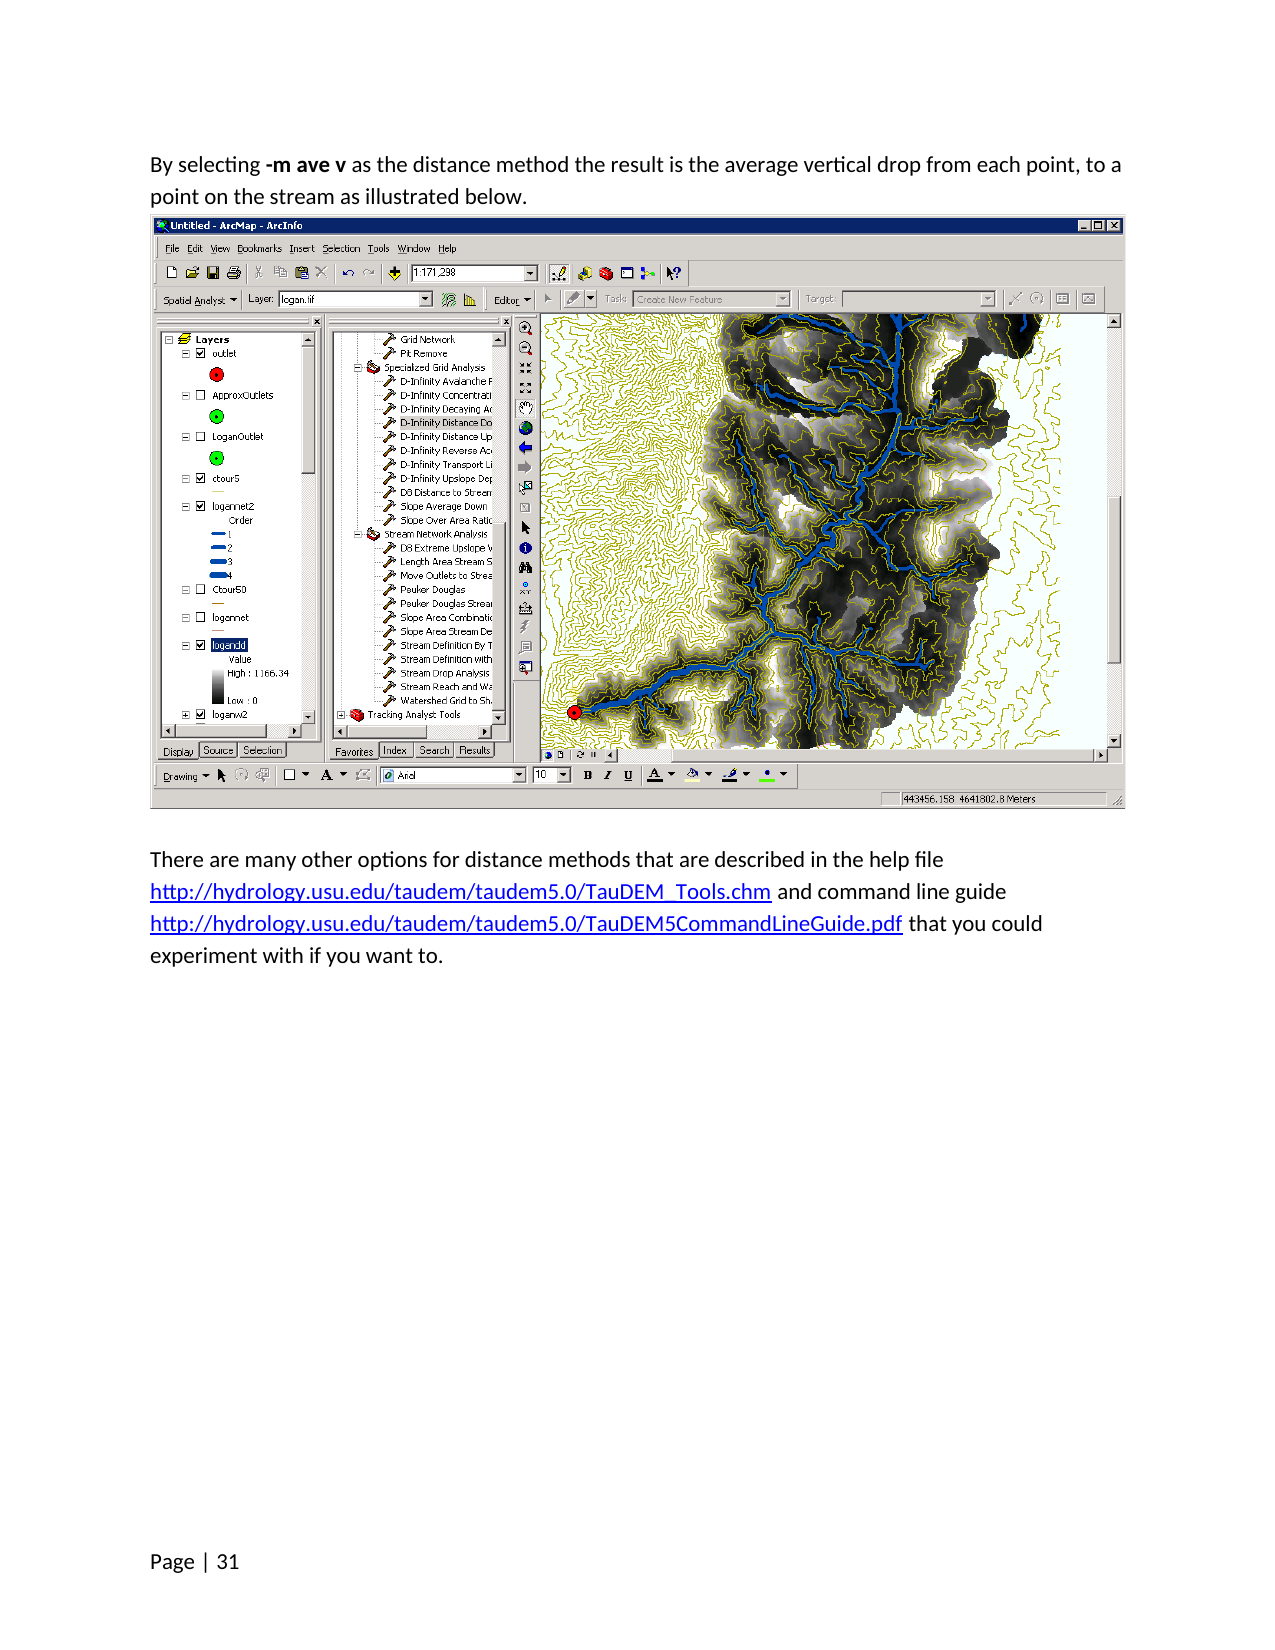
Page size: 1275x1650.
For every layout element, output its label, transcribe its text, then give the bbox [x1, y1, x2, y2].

text By selecting -m ave v as the distance method the result is the average vertical drop from each point, to a point on the stream as illustrated below. [150, 150, 1125, 210]
picture [150, 214, 1125, 809]
text There are many other options for distance methods that are described in the help file http://hydrology.usu.edu/taudem/taudem5.0/TauDEM_Tools.chm and command line guide http://hydrology.usu.edu/taudem/taudem5.0/TauDEM5CommandLineGuide.pdf that you could experiment with if you want to. [150, 845, 1125, 969]
